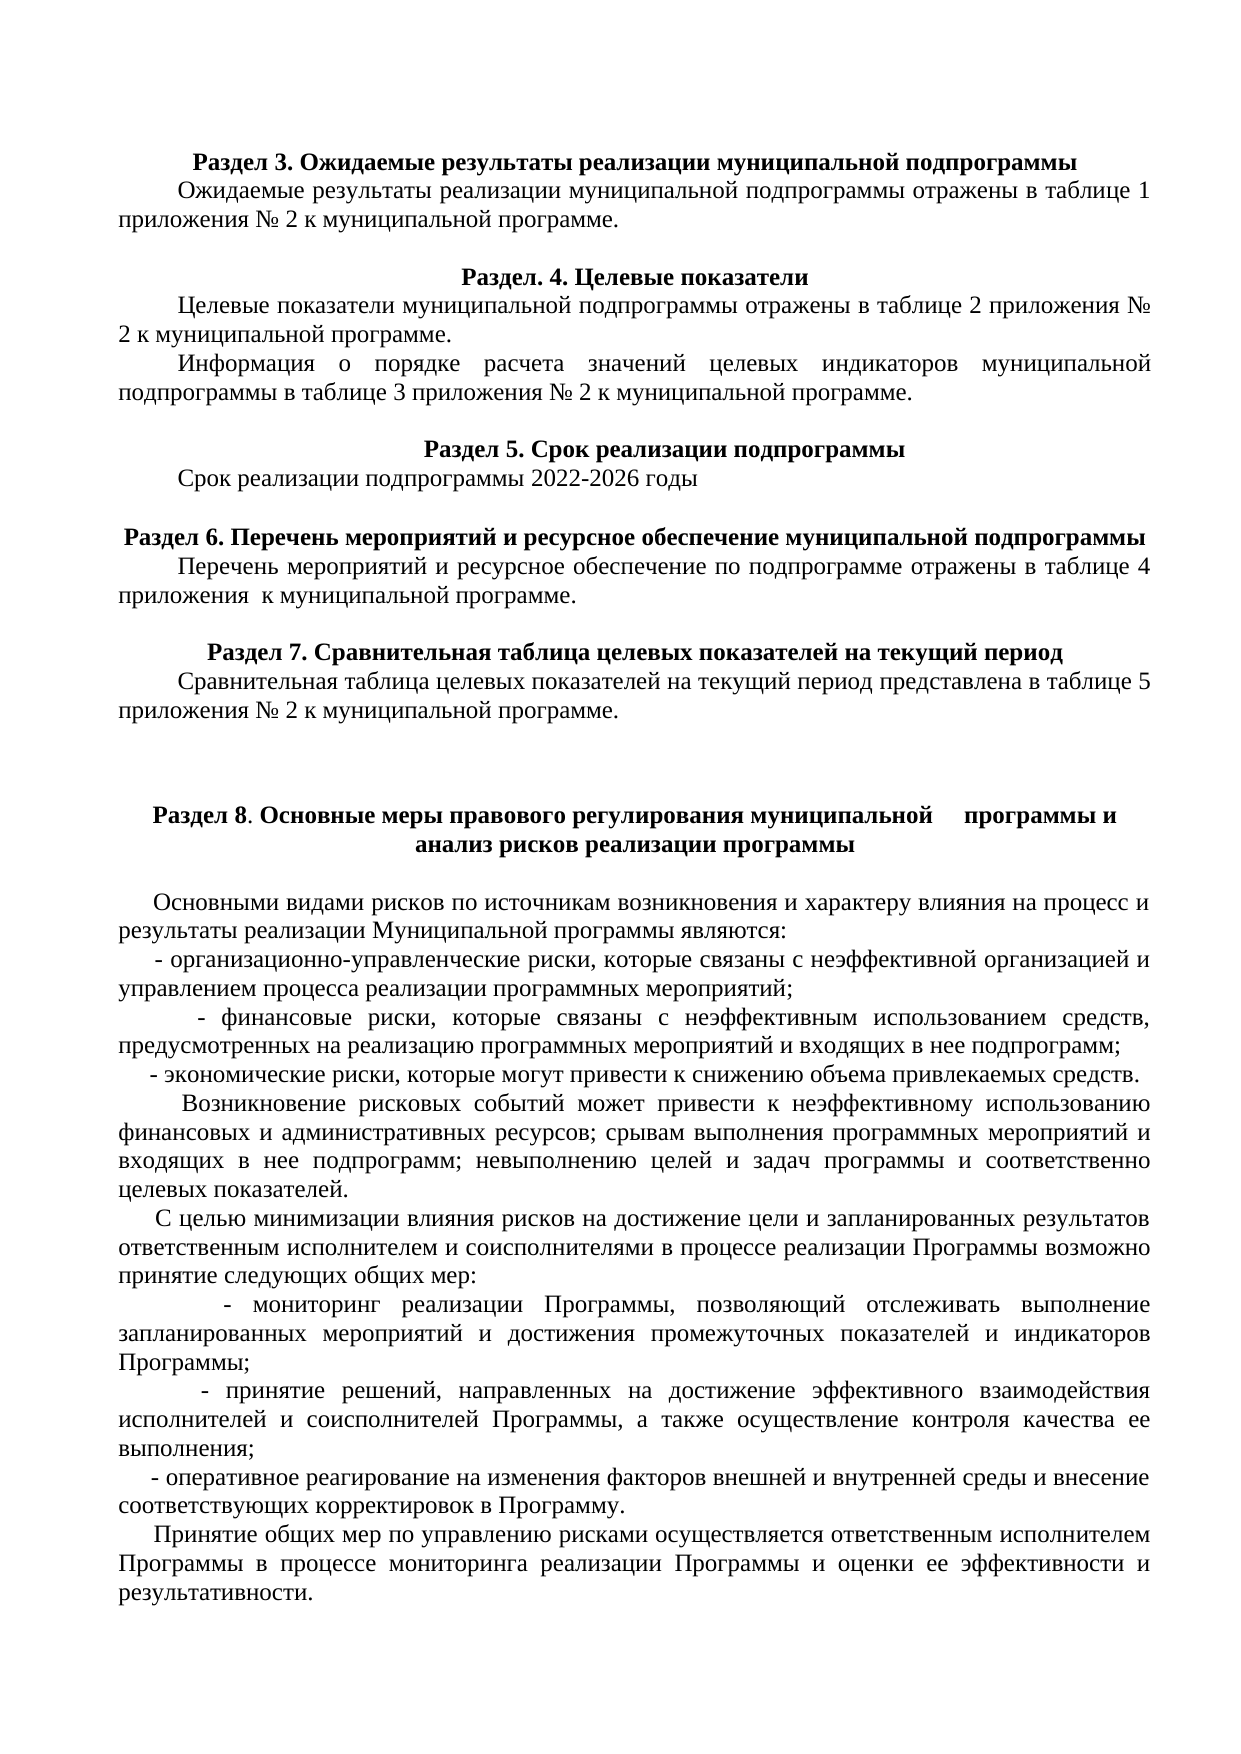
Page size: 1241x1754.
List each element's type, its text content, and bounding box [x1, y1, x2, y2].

text - мониторинг реализации Программы, позволяющий отслеживать выполнение запланированных мероприятий и достижения промежуточных показателей и индикаторов Программы; [118, 1289, 1152, 1376]
text Принятие общих мер по управлению рисками осуществляется ответственным исполнителем Программы в процессе мониторинга реализации Программы и оценки ее эффективности и результативности. [118, 1519, 1152, 1606]
text Перечень мероприятий и ресурсное обеспечение по подпрограмме отражены в таблице 4 приложения к муниципальной программе. [118, 551, 1152, 609]
text Срок реализации подпрограммы 2022-2026 годы [118, 463, 1152, 492]
list Информация о порядке расчета значений целевых индикаторов муниципальной подпрограммы в таблице 3 приложения № 2 к муниципальной программе. [118, 348, 1152, 406]
list Целевые показатели муниципальной подпрограммы отражены в таблице 2 приложения № 2 к муниципальной программе. [118, 291, 1152, 348]
text Раздел 8. Основные меры правового регулирования муниципальной программы и анализ рисков реализации программы [118, 801, 1152, 858]
text С целью минимизации влияния рисков на достижение цели и запланированных результатов ответственным исполнителем и соисполнителями в процессе реализации Программы возможно принятие следующих общих мер: [118, 1203, 1152, 1289]
list Раздел. 4. Целевые показатели [118, 262, 1152, 291]
text Возникновение рисковых событий может привести к неэффективному использованию финансовых и административных ресурсов; срывам выполнения программных мероприятий и входящих в нее подпрограмм; невыполнению целей и задач программы и соответственно целевых показателей. [118, 1088, 1152, 1203]
text - финансовые риски, которые связаны с неэффективным использованием средств, предусмотренных на реализацию программных мероприятий и входящих в нее подпрограмм; [118, 1002, 1152, 1059]
list Раздел 5. Срок реализации подпрограммы [177, 434, 1152, 463]
text - организационно-управленческие риски, которые связаны с неэффективной организацией и управлением процесса реализации программных мероприятий; [118, 944, 1152, 1002]
list Раздел 7. Сравнительная таблица целевых показателей на текущий период [118, 637, 1152, 666]
text Сравнительная таблица целевых показателей на текущий период представлена в таблице 5 приложения № 2 к муниципальной программе. [118, 666, 1152, 724]
list Ожидаемые результаты реализации муниципальной подпрограммы отражены в таблице 1 приложения № 2 к муниципальной программе. [118, 176, 1152, 233]
list Раздел 6. Перечень мероприятий и ресурсное обеспечение муниципальной подпрограммы [118, 522, 1152, 551]
text Раздел 3. Ожидаемые результаты реализации муниципальной подпрограммы [118, 147, 1152, 176]
text - экономические риски, которые могут привести к снижению объема привлекаемых средств. [118, 1059, 1152, 1088]
text Основными видами рисков по источникам возникновения и характеру влияния на процесс и результаты реализации Муниципальной программы являются: [118, 887, 1152, 944]
text - принятие решений, направленных на достижение эффективного взаимодействия исполнителей и соисполнителей Программы, а также осуществление контроля качества ее выполнения; [118, 1376, 1152, 1462]
text - оперативное реагирование на изменения факторов внешней и внутренней среды и внесение соответствующих корректировок в Программу. [118, 1462, 1152, 1519]
